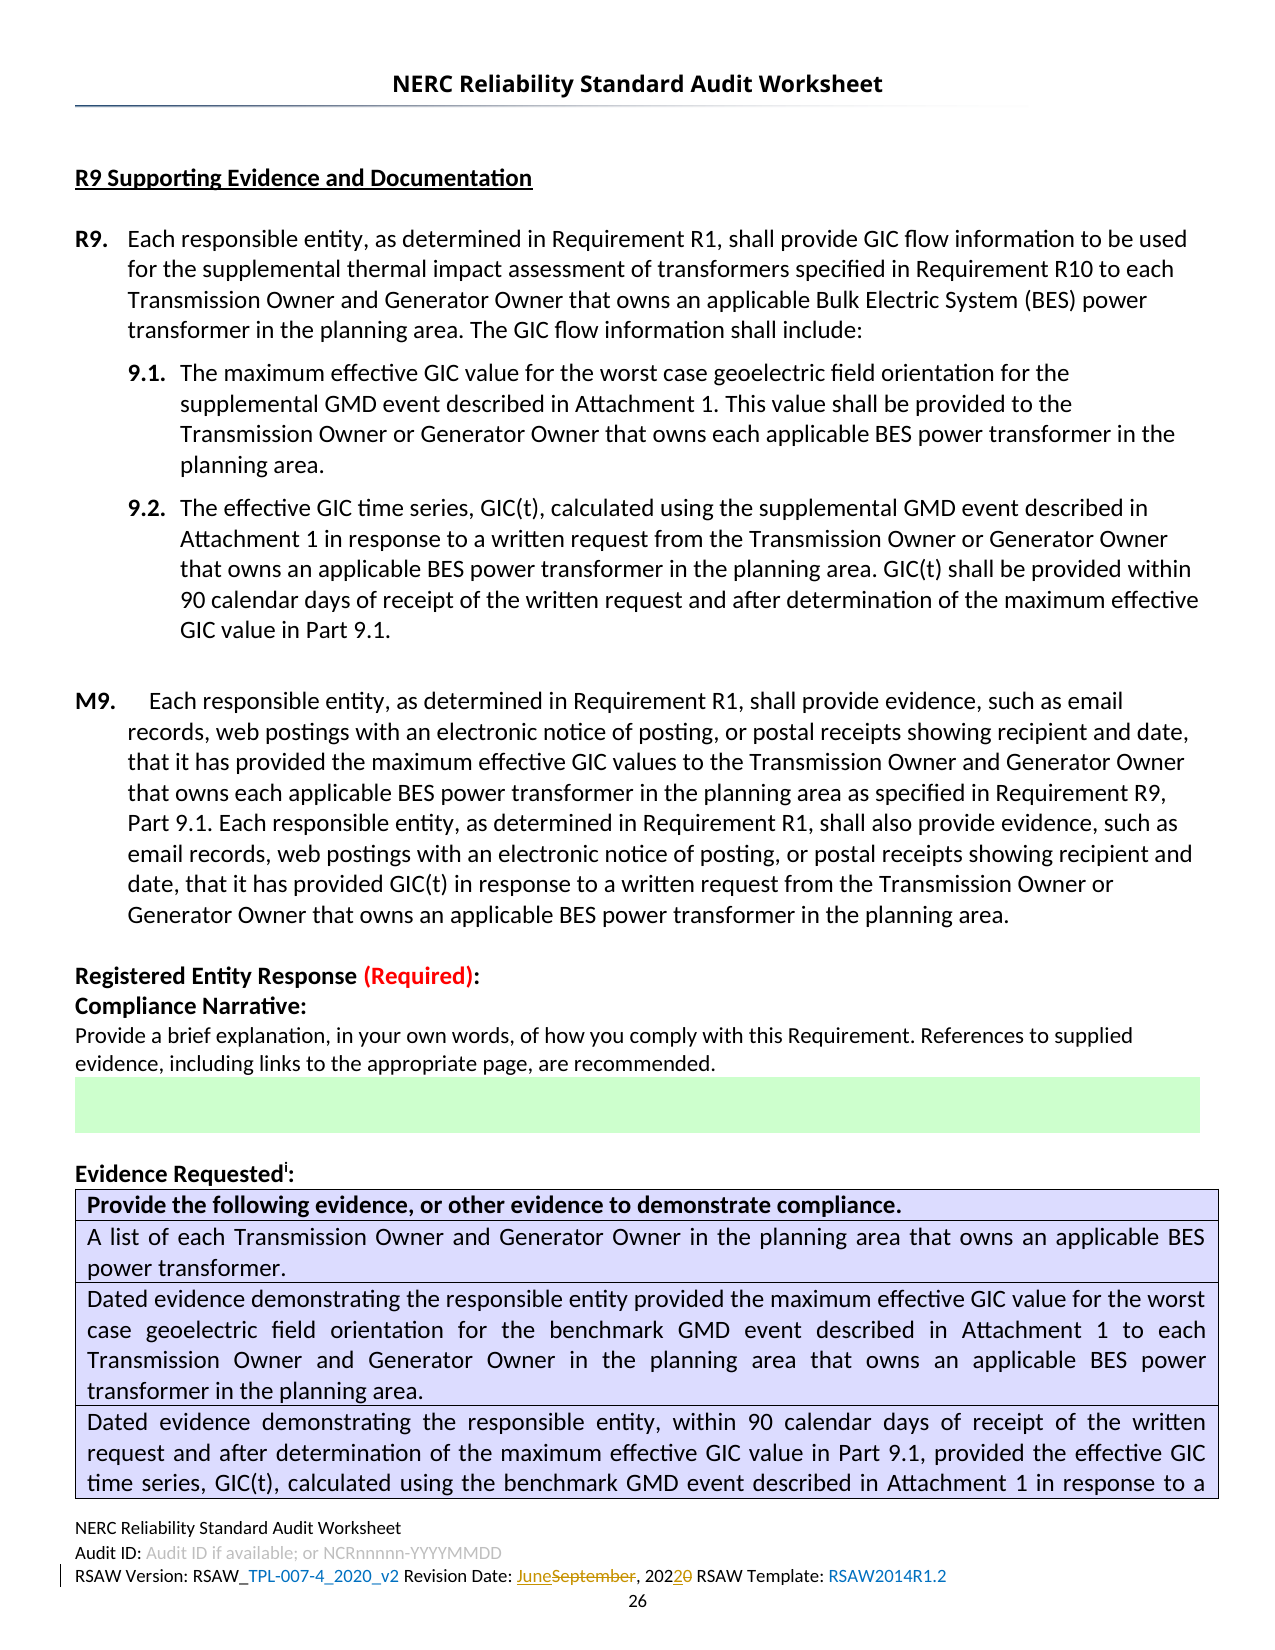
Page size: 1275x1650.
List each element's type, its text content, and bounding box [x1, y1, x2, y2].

text Each responsible entity, as determined in Requirement R1, shall provide GIC flow information to be used for the supplemental thermal impact assessment of transformers specified in Requirement R10 to each Transmission Owner and Generator Owner that owns an applicable Bulk Electric System (BES) power transformer in the planning area. The GIC flow information shall include: [75, 223, 1200, 345]
table_cell Dated evidence demonstrating the responsible entity provided the maximum effective GIC value for the worst case geoelectric field orientation for the benchmark GMD event described in Attachment 1 to each Transmission Owner and Generator Owner in the planning area that owns an applicable BES power transformer in the planning area. [76, 1283, 1218, 1405]
text Evidence Requestedi: [75, 1161, 1200, 1188]
text Compliance Narrative: [75, 991, 1200, 1021]
text Provide a brief explanation, in your own words, of how you comply with this Requirement. References to supplied evidence, including links to the appropriate page, are recommended. [75, 1021, 1200, 1077]
list The effective GIC time series, GIC(t), calculated using the supplemental GMD event described in Attachment 1 in response to a written request from the Transmission Owner or Generator Owner that owns an applicable BES power transformer in the planning area. GIC(t) shall be provided within 90 calendar days of receipt of the written request and after determination of the maximum effective GIC value in Part 9.1. [127, 492, 1200, 645]
text R9 Supporting Evidence and Documentation [75, 162, 1200, 192]
table_cell A list of each Transmission Owner and Generator Owner in the planning area that owns an applicable BES power transformer. [76, 1221, 1218, 1282]
table_header Provide the following evidence, or other evidence to demonstrate compliance. [76, 1190, 1218, 1220]
text Registered Entity Response (Required): [75, 960, 1200, 991]
picture [75, 105, 1052, 114]
list The maximum effective GIC value for the worst case geoelectric field orientation for the supplemental GMD event described in Attachment 1. This value shall be provided to the Transmission Owner or Generator Owner that owns each applicable BES power transformer in the planning area. [127, 358, 1200, 480]
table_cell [76, 1406, 1218, 1498]
text Each responsible entity, as determined in Requirement R1, shall provide evidence, such as email records, web postings with an electronic notice of posting, or postal receipts showing recipient and date, that it has provided the maximum effective GIC values to the Transmission Owner and Generator Owner that owns each applicable BES power transformer in the planning area as specified in Requirement R9, Part 9.1. Each responsible entity, as determined in Requirement R1, shall also provide evidence, such as email records, web postings with an electronic notice of posting, or postal receipts showing recipient and date, that it has provided GIC(t) in response to a written request from the Transmission Owner or Generator Owner that owns an applicable BES power transformer in the planning area. [75, 685, 1200, 929]
